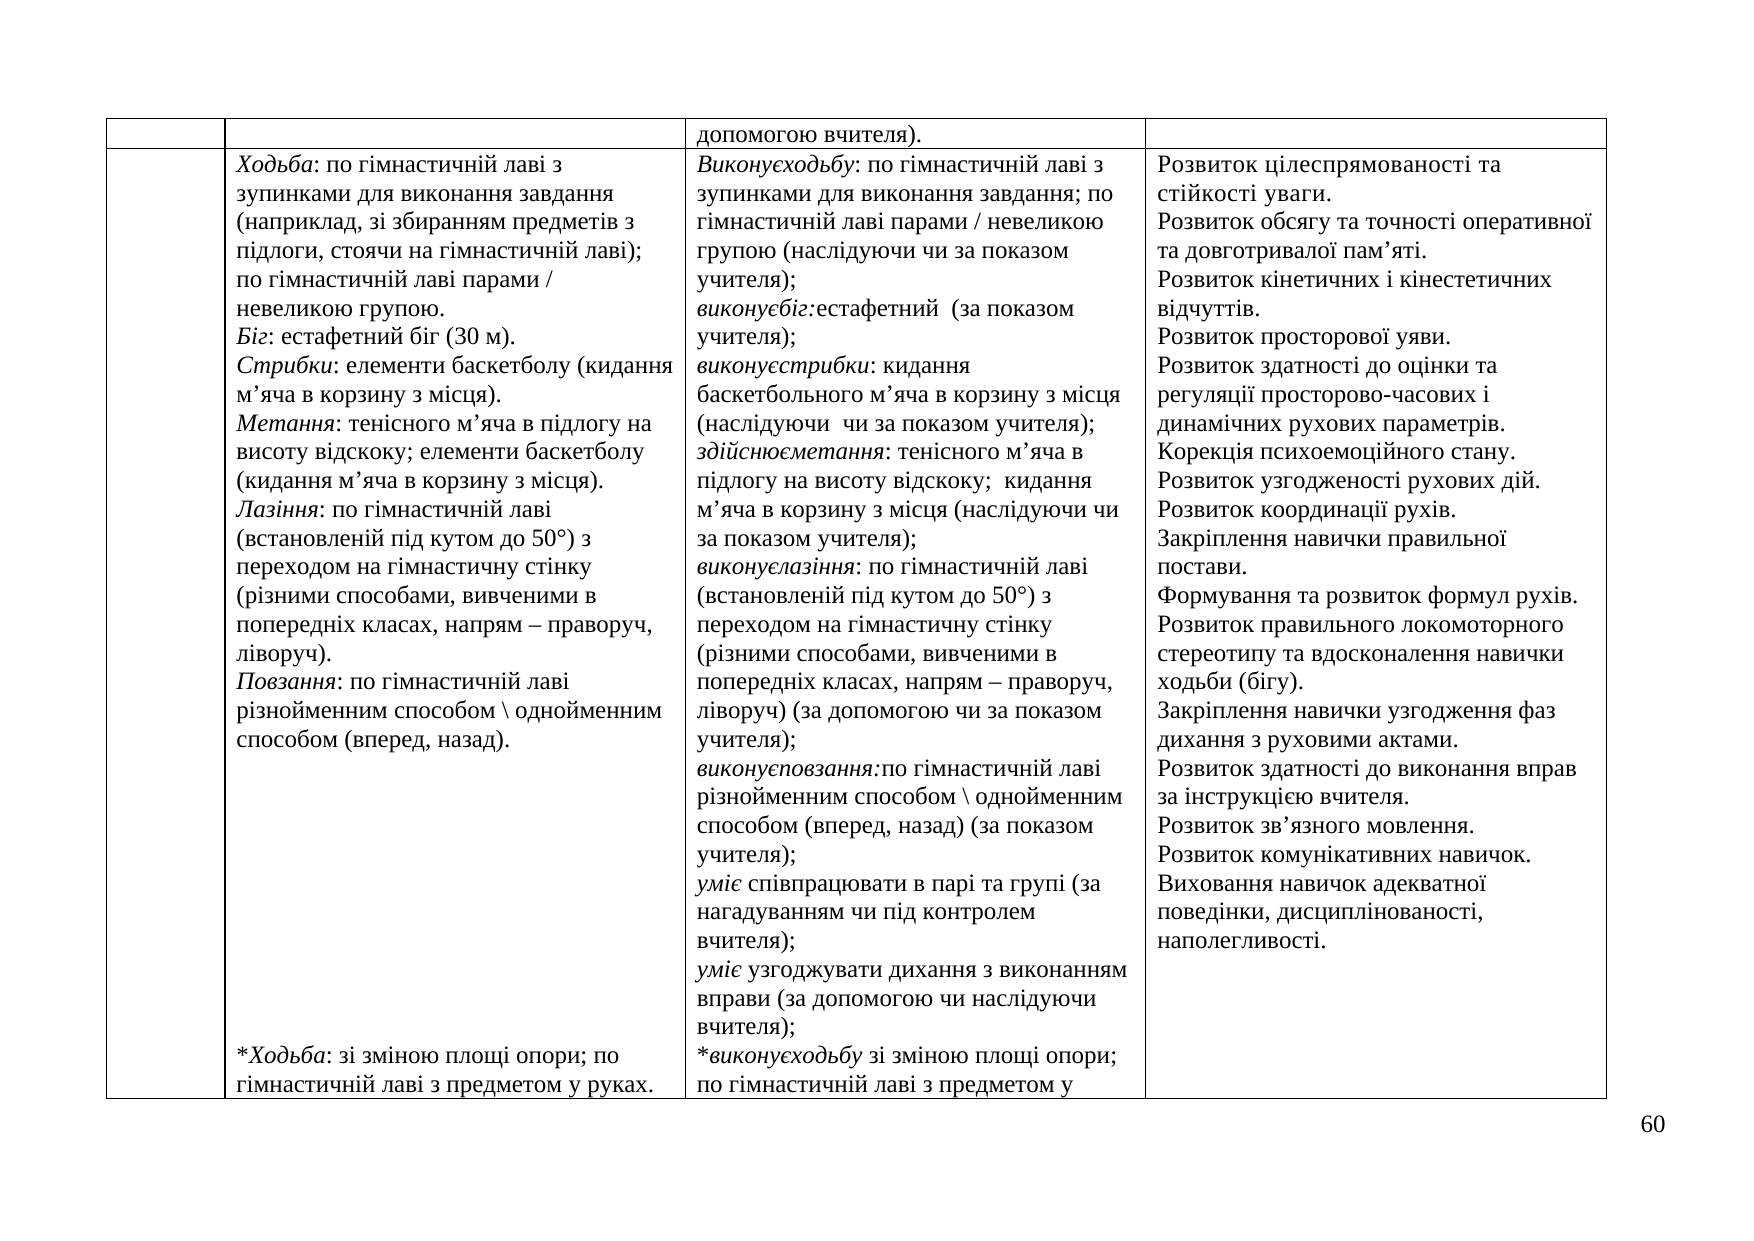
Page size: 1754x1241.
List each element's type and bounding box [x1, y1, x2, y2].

table_cell [226, 119, 685, 148]
table_cell [226, 149, 685, 1098]
table_cell [686, 149, 1145, 1098]
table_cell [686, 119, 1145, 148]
table_cell [1146, 119, 1606, 148]
table_cell [107, 149, 224, 1098]
table_cell [1146, 149, 1606, 1098]
